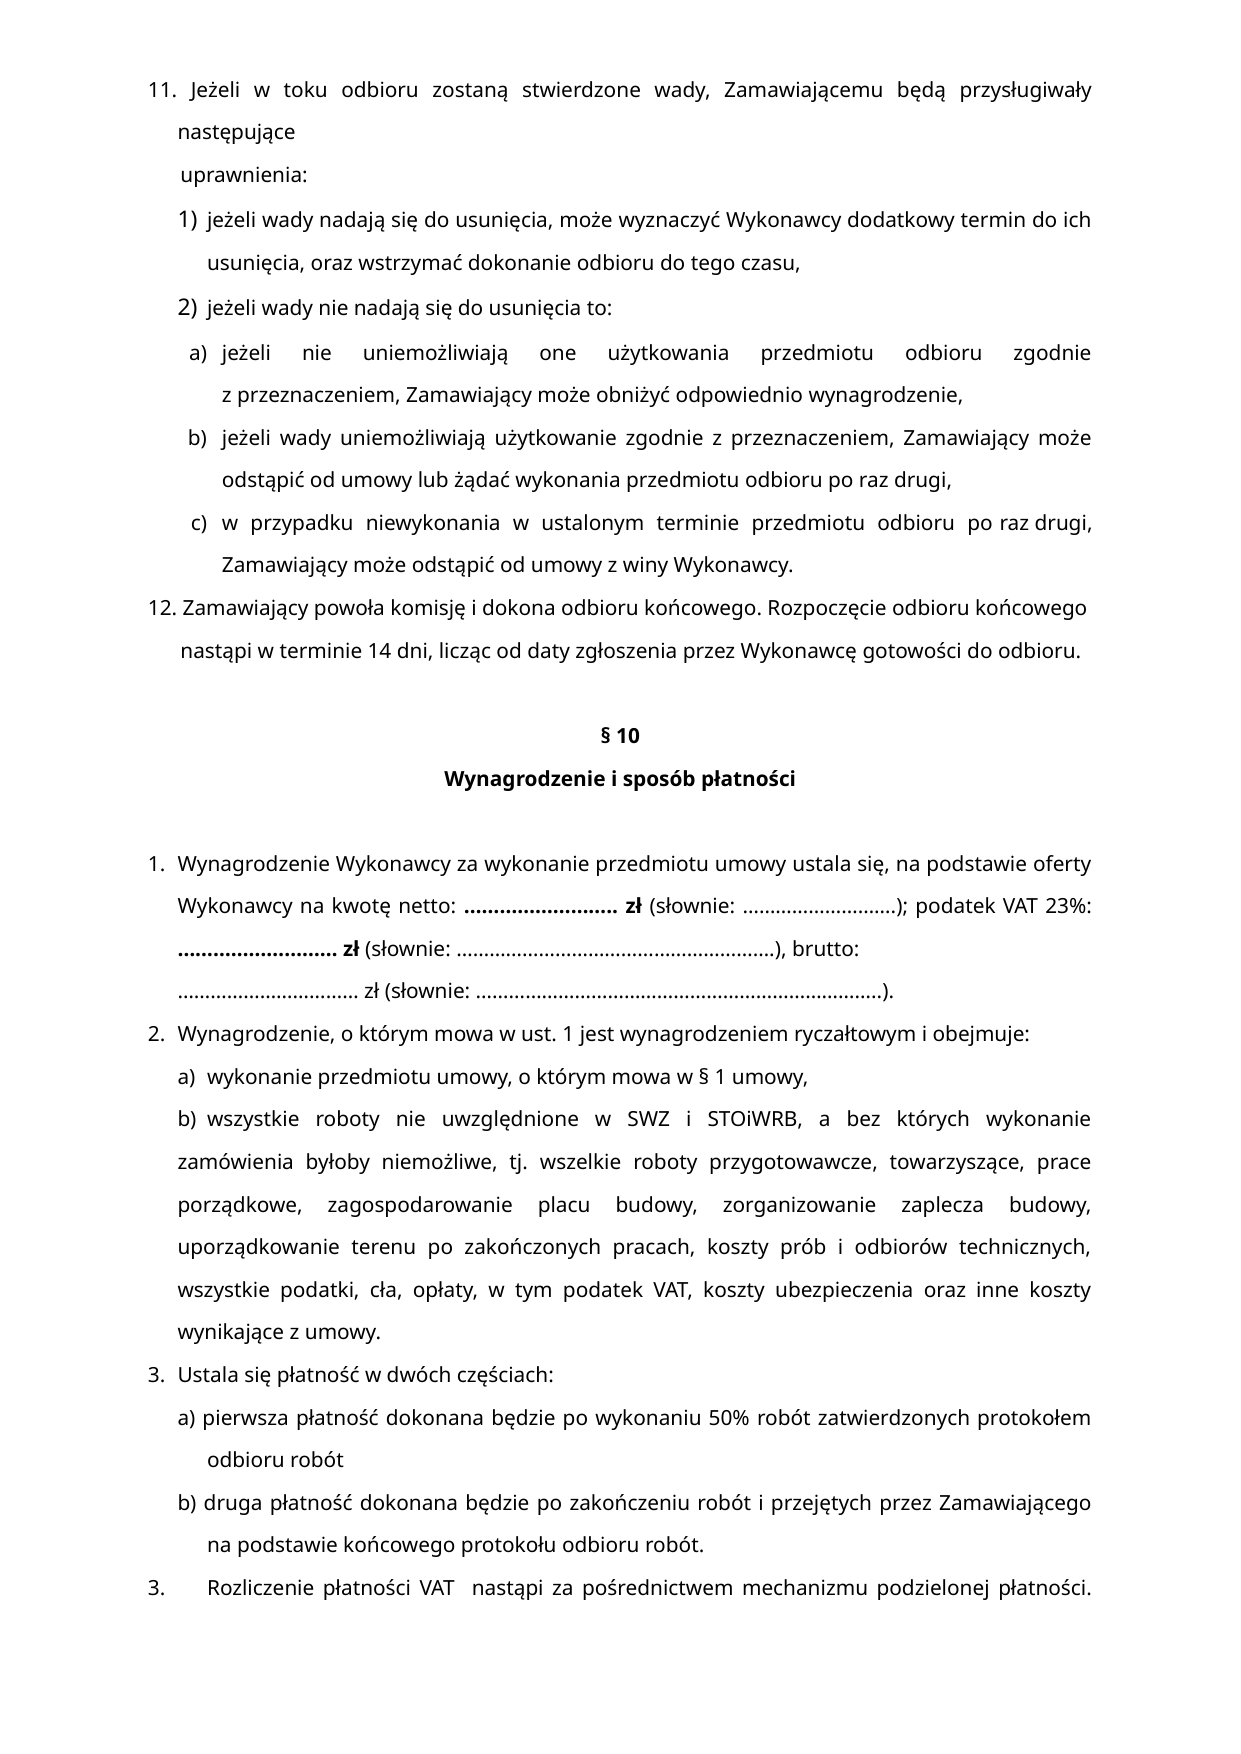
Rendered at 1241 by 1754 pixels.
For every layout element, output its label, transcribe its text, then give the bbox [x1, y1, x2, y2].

list jeżeli nie uniemożliwiają one użytkowania przedmiotu odbioru zgodnie z przeznaczeniem, Zamawiający może obniżyć odpowiednio wynagrodzenie, [207, 338, 1092, 409]
list w przypadku niewykonania w ustalonym terminie przedmiotu odbioru po raz drugi, Zamawiający może odstąpić od umowy z winy Wykonawcy. [207, 508, 1092, 579]
text 11. Jeżeli w toku odbioru zostaną stwierdzone wady, Zamawiającemu będą przysługiwały następujące [148, 75, 1092, 146]
list jeżeli wady nie nadają się do usunięcia to: [177, 291, 1092, 322]
list Wynagrodzenie, o którym mowa w ust. 1 jest wynagrodzeniem ryczałtowym i obejmuje: [148, 1019, 1092, 1048]
list wykonanie przedmiotu umowy, o którym mowa w § 1 umowy, [177, 1062, 1092, 1090]
list wszystkie roboty nie uwzględnione w SWZ i STOiWRB, a bez których wykonanie zamówienia byłoby niemożliwe, tj. wszelkie roboty przygotowawcze, towarzyszące, prace porządkowe, zagospodarowanie placu budowy, zorganizowanie zaplecza budowy, uporządkowanie terenu po zakończonych pracach, koszty prób i odbiorów technicznych, wszystkie podatki, cła, opłaty, w tym podatek VAT, koszty ubezpieczenia oraz inne koszty wynikające z umowy. [177, 1104, 1092, 1346]
list Ustala się płatność w dwóch częściach: [148, 1360, 1092, 1388]
list jeżeli wady nadają się do usunięcia, może wyznaczyć Wykonawcy dodatkowy termin do ich usunięcia, oraz wstrzymać dokonanie odbioru do tego czasu, [177, 203, 1092, 277]
list jeżeli wady uniemożliwiają użytkowanie zgodnie z przeznaczeniem, Zamawiający może odstąpić od umowy lub żądać wykonania przedmiotu odbioru po raz drugi, [207, 423, 1092, 494]
text § 10 [148, 721, 1092, 749]
text …………………………… zł (słownie: ………………………………………………………………..). [177, 977, 1092, 1005]
text Wynagrodzenie i sposób płatności [148, 764, 1092, 792]
text uprawnienia: [148, 160, 1092, 188]
text nastąpi w terminie 14 dni, licząc od daty zgłoszenia przez Wykonawcę gotowości do odbioru. [148, 636, 1092, 664]
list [148, 1573, 1092, 1602]
list Wynagrodzenie Wykonawcy za wykonanie przedmiotu umowy ustala się, na podstawie oferty Wykonawcy na kwotę netto: …………………….. zł (słownie: ……………………….); podatek VAT 23%: ……………………… zł (słownie: ………………………………………………….), brutto: [148, 849, 1092, 962]
text b) druga płatność dokonana będzie po zakończeniu robót i przejętych przez Zamawiającego na podstawie końcowego protokołu odbioru robót. [177, 1488, 1092, 1559]
text a) pierwsza płatność dokonana będzie po wykonaniu 50% robót zatwierdzonych protokołem odbioru robót [177, 1403, 1092, 1474]
text 12. Zamawiający powoła komisję i dokona odbioru końcowego. Rozpoczęcie odbioru końcowego [148, 593, 1092, 622]
